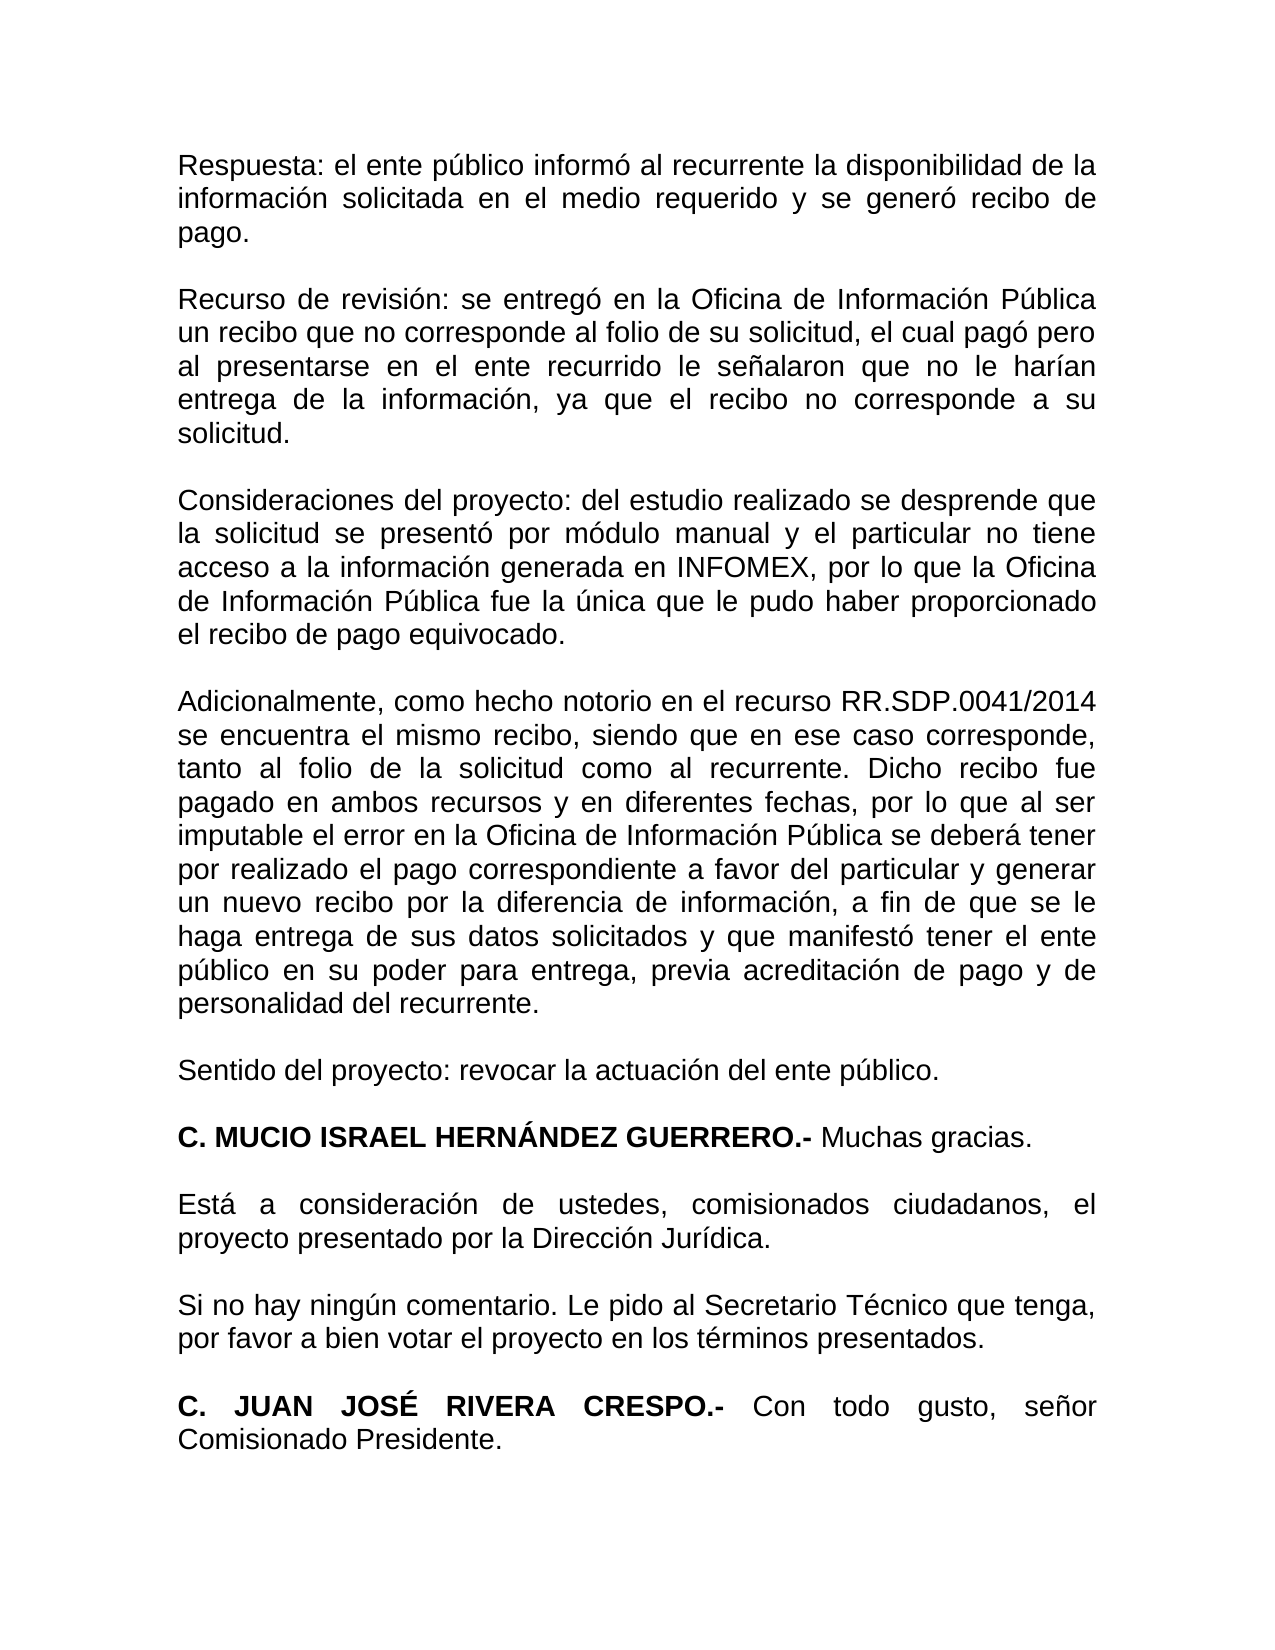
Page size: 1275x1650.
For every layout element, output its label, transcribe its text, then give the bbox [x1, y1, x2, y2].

text C. JUAN JOSÉ RIVERA CRESPO.- Con todo gusto, señor Comisionado Presidente. [177, 1389, 1098, 1456]
text Adicionalmente, como hecho notorio en el recurso RR.SDP.0041/2014 se encuentra el mismo recibo, siendo que en ese caso corresponde, tanto al folio de la solicitud como al recurrente. Dicho recibo fue pagado en ambos recursos y en diferentes fechas, por lo que al ser imputable el error en la Oficina de Información Pública se deberá tener por realizado el pago correspondiente a favor del particular y generar un nuevo recibo por la diferencia de información, a fin de que se le haga entrega de sus datos solicitados y que manifestó tener el ente público en su poder para entrega, previa acreditación de pago y de personalidad del recurrente. [177, 684, 1098, 1020]
text Consideraciones del proyecto: del estudio realizado se desprende que la solicitud se presentó por módulo manual y el particular no tiene acceso a la información generada en INFOMEX, por lo que la Oficina de Información Pública fue la única que le pudo haber proporcionado el recibo de pago equivocado. [177, 483, 1098, 651]
text Recurso de revisión: se entregó en la Oficina de Información Pública un recibo que no corresponde al folio de su solicitud, el cual pagó pero al presentarse en el ente recurrido le señalaron que no le harían entrega de la información, ya que el recibo no corresponde a su solicitud. [177, 282, 1098, 449]
text Está a consideración de ustedes, comisionados ciudadanos, el proyecto presentado por la Dirección Jurídica. [177, 1187, 1098, 1254]
text C. MUCIO ISRAEL HERNÁNDEZ GUERRERO.- Muchas gracias. [177, 1120, 1098, 1154]
text Sentido del proyecto: revocar la actuación del ente público. [177, 1053, 1098, 1087]
text Respuesta: el ente público informó al recurrente la disponibilidad de la información solicitada en el medio requerido y se generó recibo de pago. [177, 148, 1098, 248]
text Si no hay ningún comentario. Le pido al Secretario Técnico que tenga, por favor a bien votar el proyecto en los términos presentados. [177, 1288, 1098, 1355]
